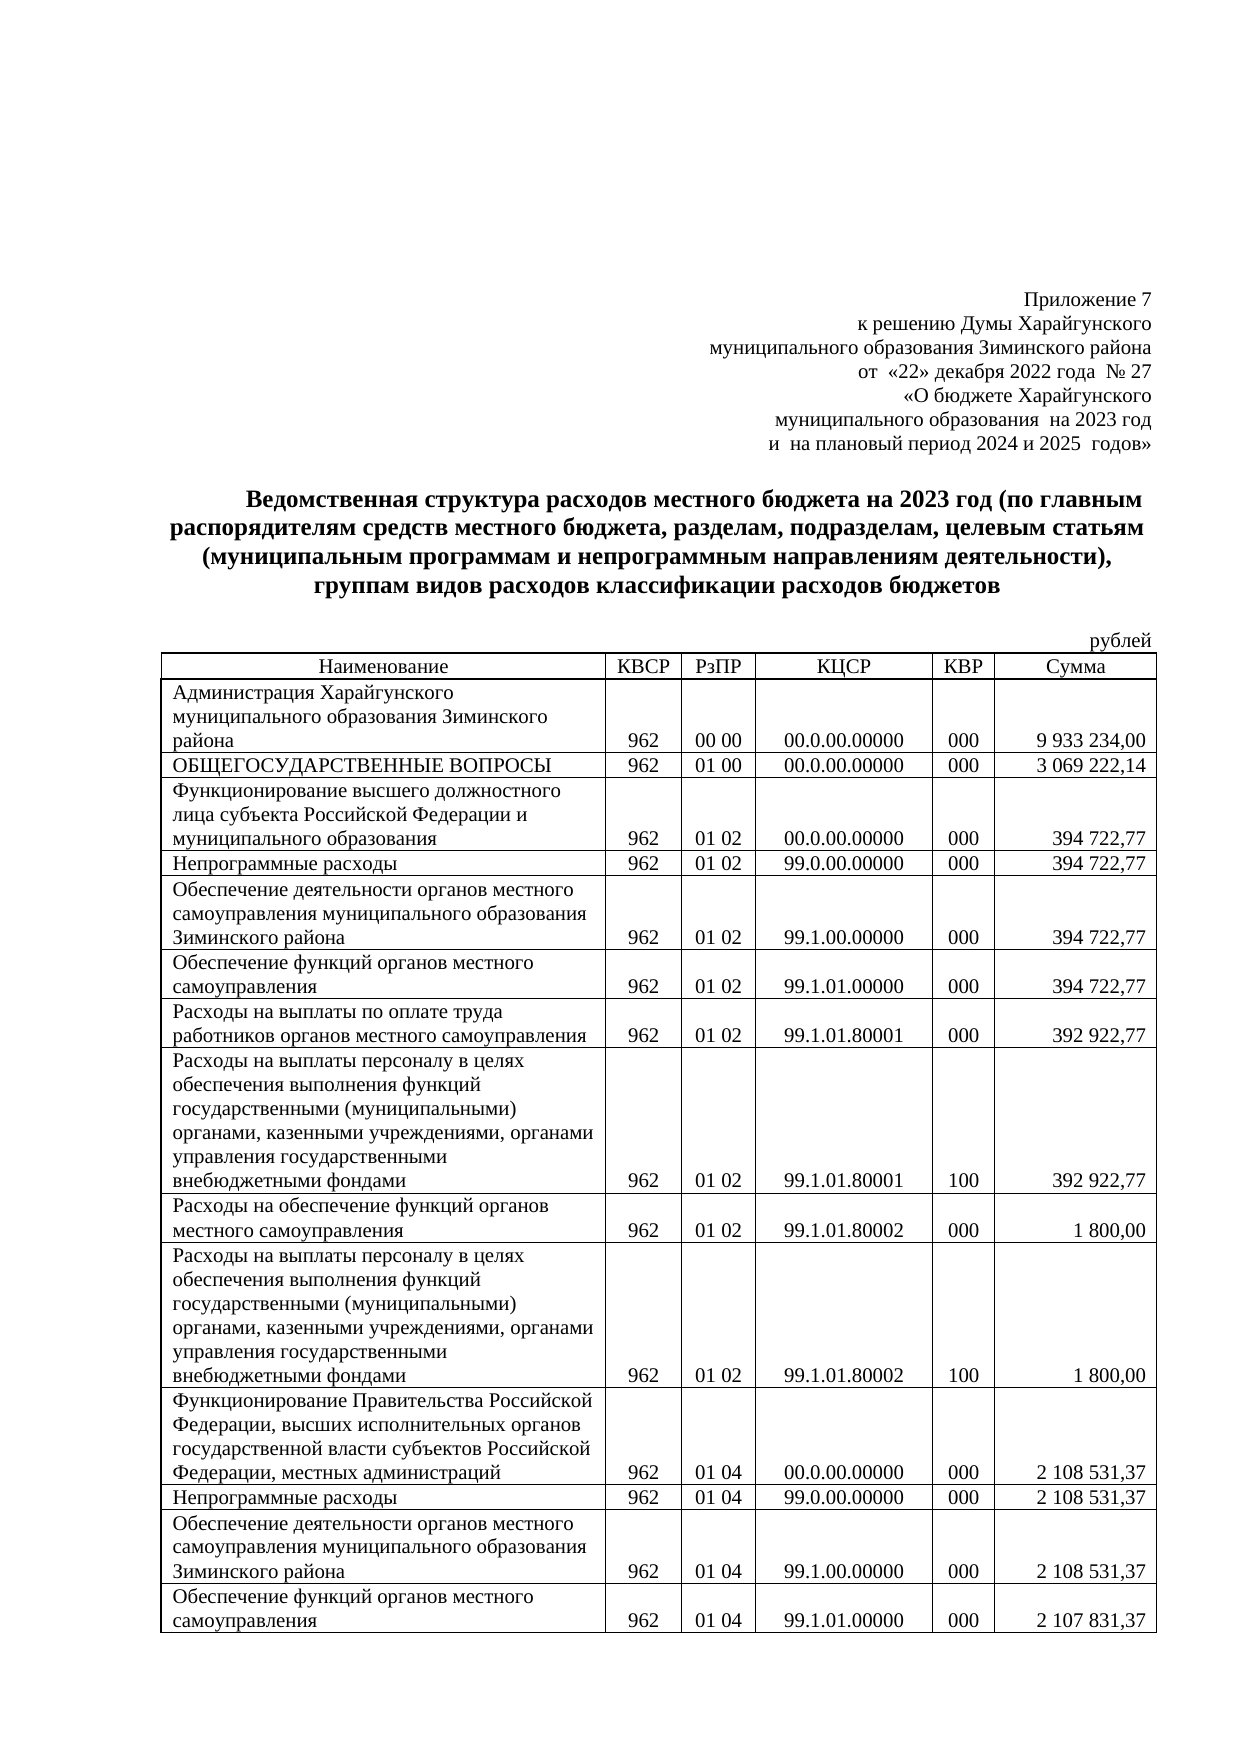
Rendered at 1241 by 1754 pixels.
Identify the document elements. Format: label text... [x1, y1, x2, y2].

table_cell 000 [933, 1388, 994, 1484]
table_cell 000 [933, 851, 994, 875]
table_cell 01 02 [682, 950, 755, 998]
text рублей [162, 627, 1152, 652]
table_cell 962 [606, 680, 681, 752]
table_cell 394 722,77 [995, 778, 1156, 850]
table_cell 00.0.00.00000 [756, 753, 932, 777]
table_cell 962 [606, 1194, 681, 1242]
table_cell 00 00 [682, 680, 755, 752]
table_cell 962 [606, 999, 681, 1047]
text Ведомственная структура расходов местного бюджета на 2023 год (по главным распорядителям средств местного бюджета, разделам, подразделам, целевым статьям (муниципальным программам и непрограммным направлениям деятельности), группам видов расходов классификации расходов бюджетов [162, 484, 1152, 599]
table_header КВР [933, 654, 994, 678]
table_cell 01 02 [682, 851, 755, 875]
table_cell 9 933 234,00 [995, 680, 1156, 752]
table_cell ОБЩЕГОСУДАРСТВЕННЫЕ ВОПРОСЫ [162, 753, 605, 777]
table_cell 100 [933, 1243, 994, 1387]
table_header Наименование [162, 654, 605, 678]
table_cell 000 [933, 950, 994, 998]
table_cell 962 [606, 1048, 681, 1192]
table_header КВСР [606, 654, 681, 678]
table_cell 01 04 [682, 1485, 755, 1509]
text Приложение 7 [162, 287, 1152, 311]
table_cell 99.1.01.80001 [756, 1048, 932, 1192]
table_cell 000 [933, 1584, 994, 1632]
table_cell 2 108 531,37 [995, 1485, 1156, 1509]
table_cell Обеспечение деятельности органов местного самоуправления муниципального образования Зиминского района [162, 876, 605, 949]
text муниципального образования на 2023 год [162, 407, 1152, 431]
text от «22» декабря 2022 года № 27 [162, 359, 1152, 383]
table_cell 01 02 [682, 876, 755, 949]
table_cell 962 [606, 1243, 681, 1387]
table_cell 000 [933, 778, 994, 850]
table_cell 99.1.01.80001 [756, 999, 932, 1047]
table_cell Администрация Харайгунского муниципального образования Зиминского района [162, 680, 605, 752]
table_cell Обеспечение деятельности органов местного самоуправления муниципального образования Зиминского района [162, 1510, 605, 1583]
table_cell 394 722,77 [995, 876, 1156, 949]
table_cell 01 04 [682, 1584, 755, 1632]
table_cell 3 069 222,14 [995, 753, 1156, 777]
table_cell 962 [606, 876, 681, 949]
table_header РзПР [682, 654, 755, 678]
table_cell Непрограммные расходы [162, 1485, 605, 1509]
table_cell 392 922,77 [995, 999, 1156, 1047]
table_cell 394 722,77 [995, 950, 1156, 998]
table_cell 1 800,00 [995, 1194, 1156, 1242]
table_cell 394 722,77 [995, 851, 1156, 875]
table_cell 000 [933, 999, 994, 1047]
table_cell 2 108 531,37 [995, 1510, 1156, 1583]
table_cell 00.0.00.00000 [756, 1388, 932, 1484]
table_cell Обеспечение функций органов местного самоуправления [162, 950, 605, 998]
table_cell 99.1.01.00000 [756, 950, 932, 998]
table_cell 000 [933, 680, 994, 752]
table_cell Непрограммные расходы [162, 851, 605, 875]
table_cell 962 [606, 753, 681, 777]
table_cell 962 [606, 778, 681, 850]
table_cell 01 02 [682, 1194, 755, 1242]
text «О бюджете Харайгунского [162, 383, 1152, 407]
table_cell 2 108 531,37 [995, 1388, 1156, 1484]
table_cell 99.1.01.80002 [756, 1194, 932, 1242]
table_cell 99.1.01.00000 [756, 1584, 932, 1632]
table_cell 00.0.00.00000 [756, 680, 932, 752]
table_cell Расходы на обеспечение функций органов местного самоуправления [162, 1194, 605, 1242]
table_cell 99.1.00.00000 [756, 876, 932, 949]
table_cell 000 [933, 1510, 994, 1583]
table_cell 01 02 [682, 999, 755, 1047]
table_cell 01 02 [682, 1243, 755, 1387]
table_cell 962 [606, 1510, 681, 1583]
table_cell 000 [933, 876, 994, 949]
table_cell 01 04 [682, 1510, 755, 1583]
table_header КЦСР [756, 654, 932, 678]
table_cell 99.0.00.00000 [756, 851, 932, 875]
table_cell 000 [933, 753, 994, 777]
table_cell 01 04 [682, 1388, 755, 1484]
table_cell Обеспечение функций органов местного самоуправления [162, 1584, 605, 1632]
table_cell 100 [933, 1048, 994, 1192]
table_cell Функционирование Правительства Российской Федерации, высших исполнительных органов государственной власти субъектов Российской Федерации, местных администраций [162, 1388, 605, 1484]
table_cell 00.0.00.00000 [756, 778, 932, 850]
table_cell 962 [606, 950, 681, 998]
table_cell 2 107 831,37 [995, 1584, 1156, 1632]
table_cell 000 [933, 1194, 994, 1242]
text муниципального образования Зиминского района [162, 335, 1152, 359]
table_cell 99.1.00.00000 [756, 1510, 932, 1583]
table_cell 962 [606, 1584, 681, 1632]
table_cell 392 922,77 [995, 1048, 1156, 1192]
table_cell 99.1.01.80002 [756, 1243, 932, 1387]
table_cell Расходы на выплаты по оплате труда работников органов местного самоуправления [162, 999, 605, 1047]
table_cell 99.0.00.00000 [756, 1485, 932, 1509]
table_cell 962 [606, 1388, 681, 1484]
text и на плановый период 2024 и 2025 годов» [162, 431, 1152, 455]
table_cell 962 [606, 1485, 681, 1509]
table_cell 01 02 [682, 778, 755, 850]
table_cell 01 02 [682, 1048, 755, 1192]
table_cell Функционирование высшего должностного лица субъекта Российской Федерации и муниципального образования [162, 778, 605, 850]
table_cell 1 800,00 [995, 1243, 1156, 1387]
text к решению Думы Харайгунского [162, 311, 1152, 335]
table_cell 000 [933, 1485, 994, 1509]
table_cell 01 00 [682, 753, 755, 777]
table_cell 962 [606, 851, 681, 875]
table_header Сумма [995, 654, 1156, 678]
